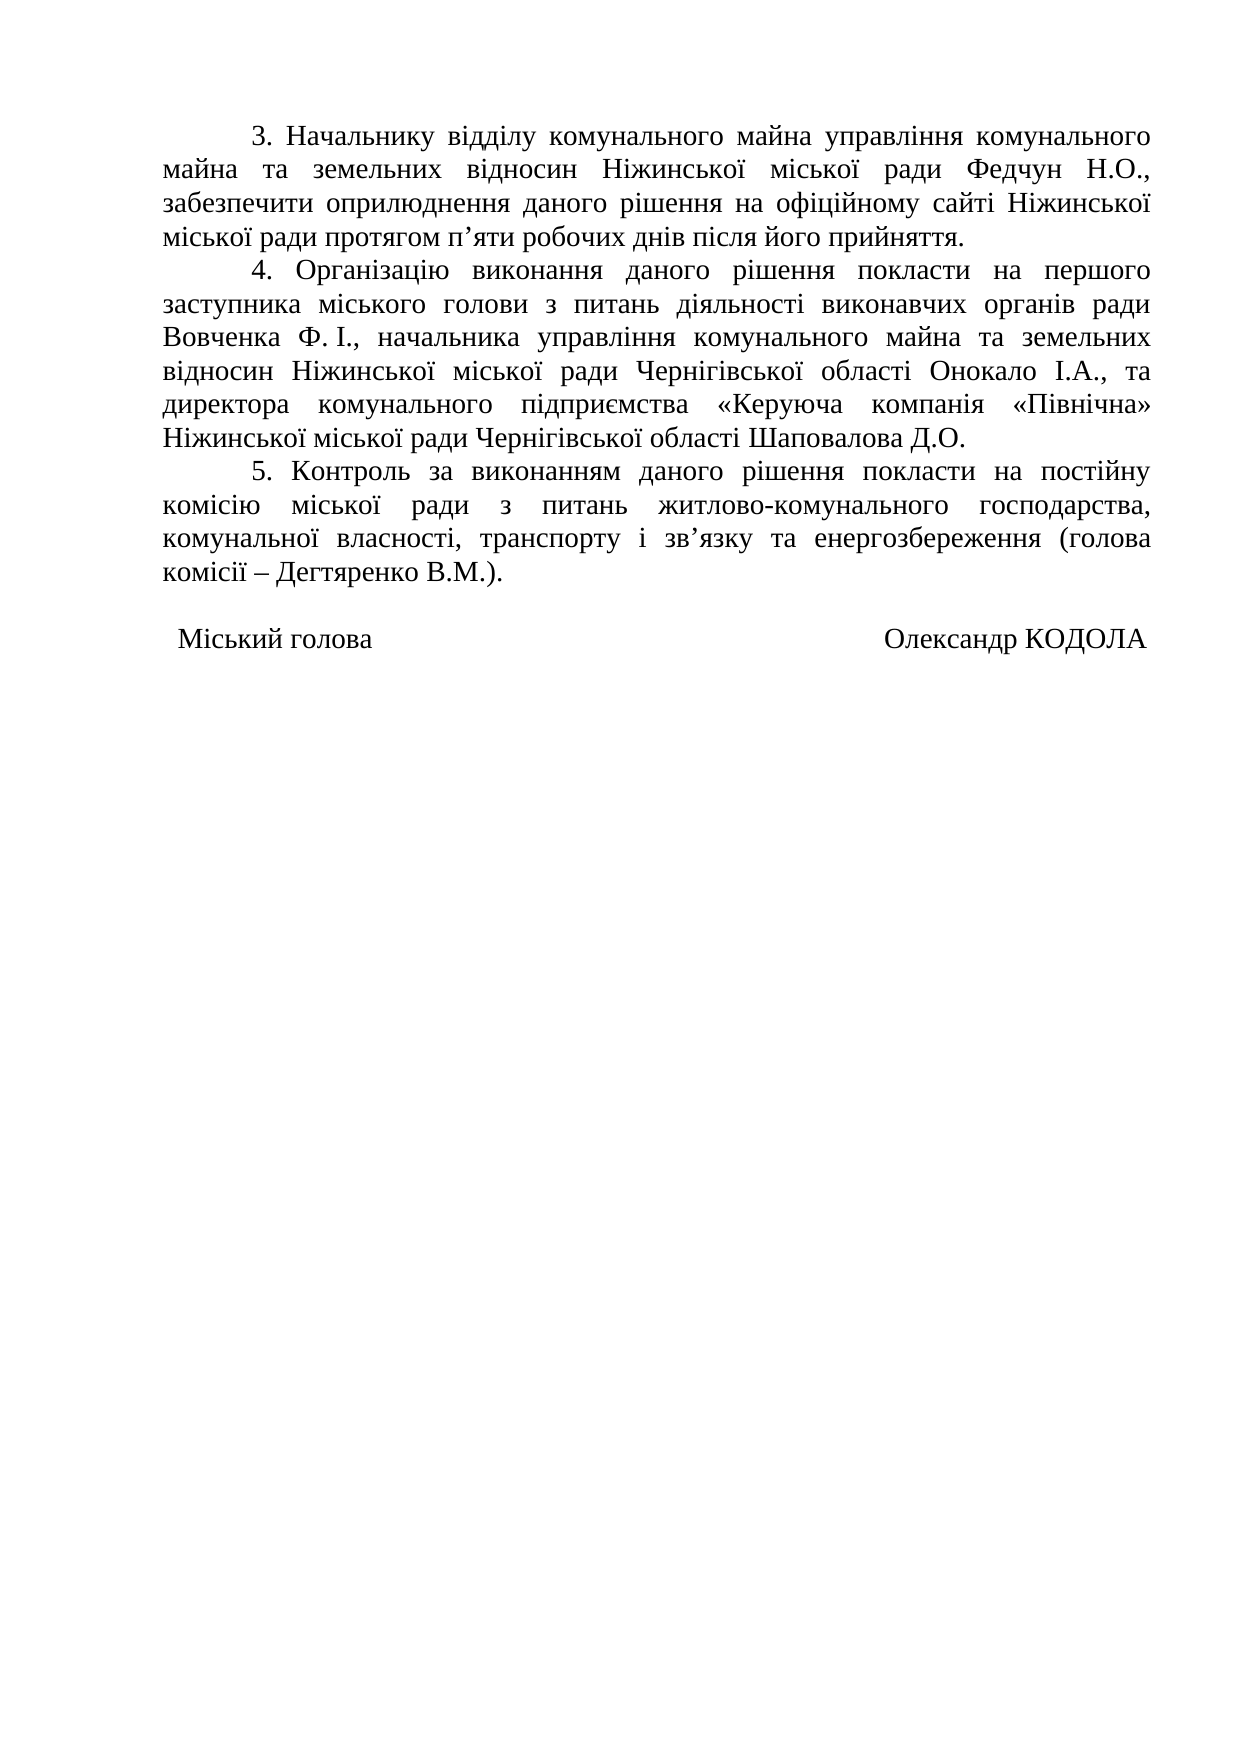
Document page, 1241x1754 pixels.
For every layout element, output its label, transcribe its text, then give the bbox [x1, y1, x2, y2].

text 4. Організацію виконання даного рішення покласти на першого заступника міського голови з питань діяльності виконавчих органів ради Вовченка Ф. І., начальника управління комунального майна та земельних відносин Ніжинської міської ради Чернігівської області Онокало І.А., та директора комунального підприємства «Керуюча компанія «Північна» Ніжинської міської ради Чернігівської області Шаповалова Д.О. [162, 252, 1152, 453]
text 3. Начальнику відділу комунального майна управління комунального майна та земельних відносин Ніжинської міської ради Федчун Н.О., забезпечити оприлюднення даного рішення на офіційному сайті Ніжинської міської ради протягом п’яти робочих днів після його прийняття. [162, 118, 1152, 252]
text 5. Контроль за виконанням даного рішення покласти на постійну комісію міської ради з питань житлово-комунального господарства, комунальної власності, транспорту і зв’язку та енергозбереження (голова комісії – Дегтяренко В.М.). [162, 453, 1152, 588]
text Міський голова Олександр КОДОЛА [177, 621, 1181, 655]
